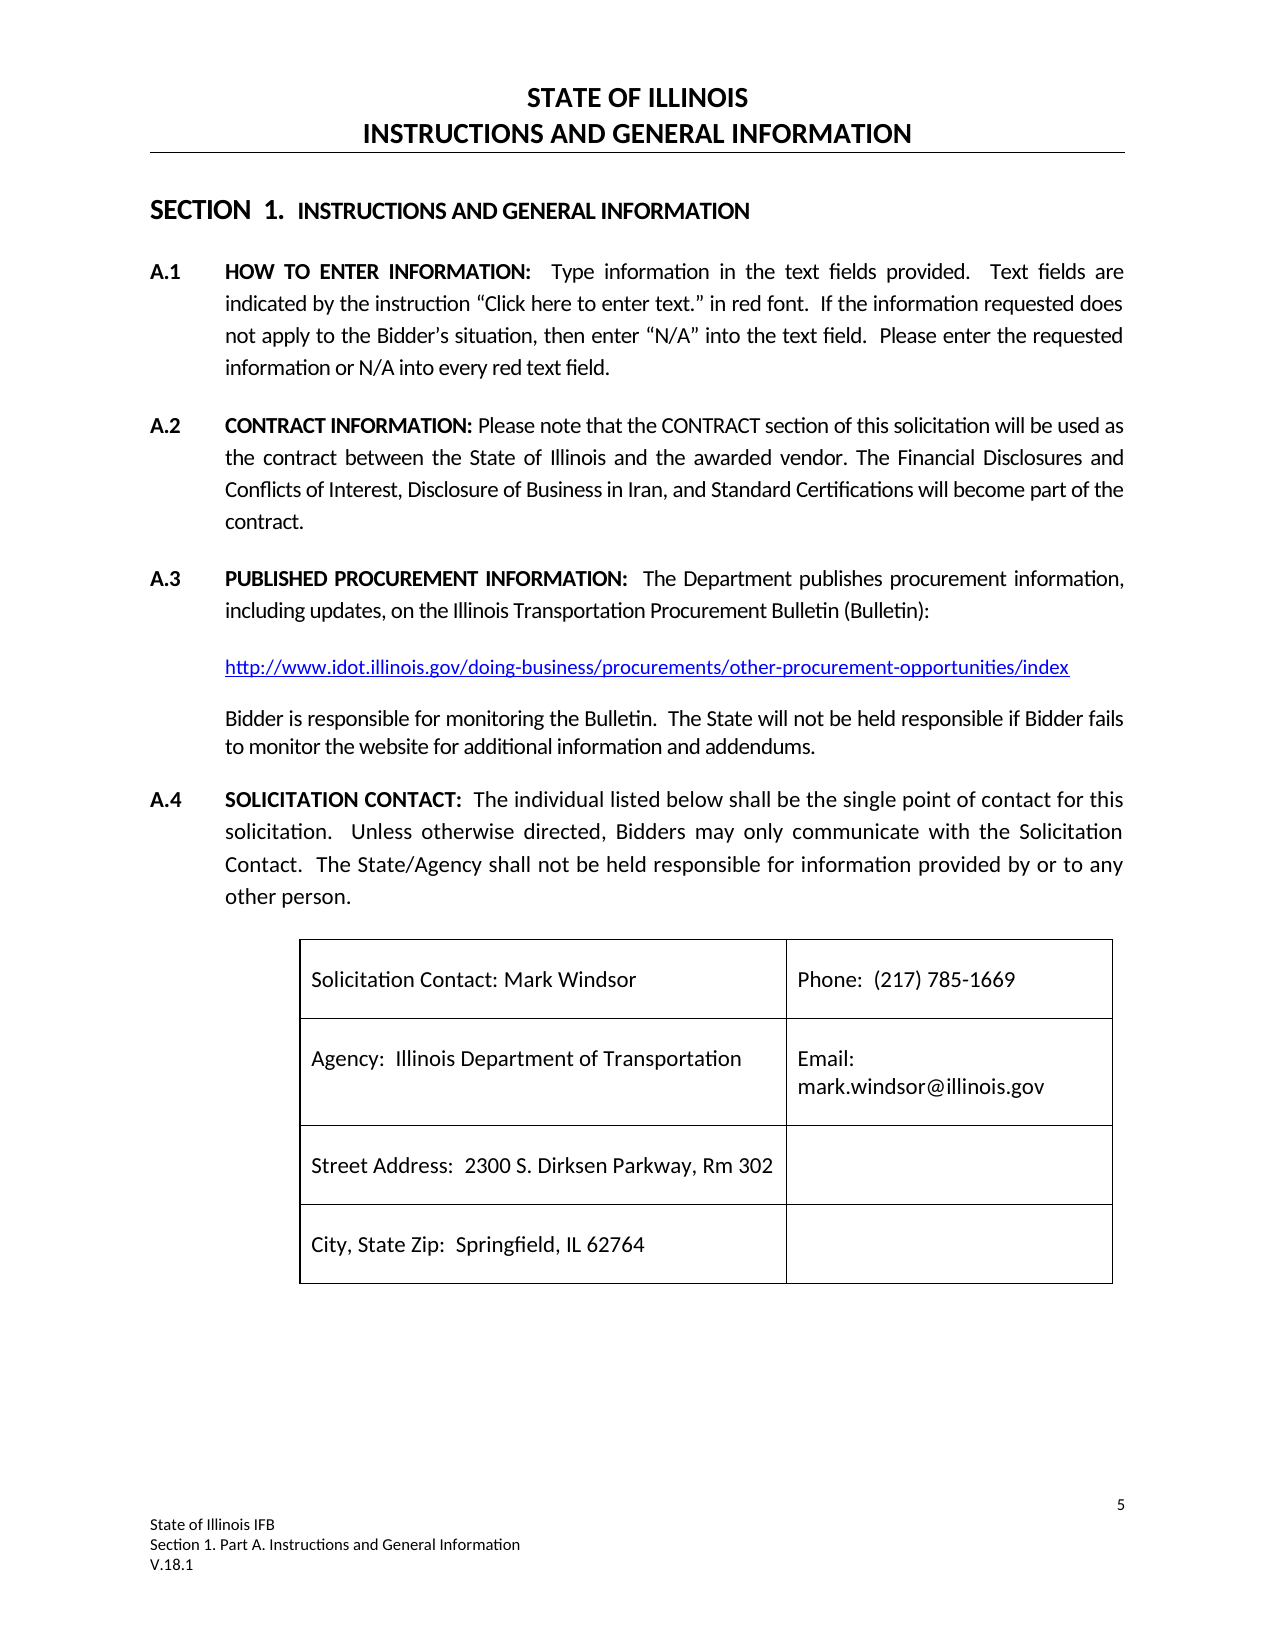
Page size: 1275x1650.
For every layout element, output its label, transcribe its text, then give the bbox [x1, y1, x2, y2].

list Solicitation CONTACT: The individual listed below shall be the single point of contact for this solicitation. Unless otherwise directed, Bidders may only communicate with the Solicitation Contact. The State/Agency shall not be held responsible for information provided by or to any other person. [150, 785, 1125, 910]
table_header Solicitation Contact: [301, 940, 786, 1018]
table_cell Agency: [301, 1019, 786, 1125]
table_cell Street Address: [301, 1126, 786, 1204]
list HOW TO ENTER INFORMATION: Type information in the text fields provided. Text fields are indicated by the instruction “Click here to enter text.” in red font. If the information requested does not apply to the Bidder’s situation, then enter “N/A” into the text field. Please enter the requested information or N/A into every red text field. [150, 257, 1125, 382]
text Bidder is responsible for monitoring the Bulletin. The State will not be held responsible if Bidder fails to monitor the website for additional information and addendums. [225, 704, 1125, 760]
table_cell City, State Zip: [301, 1205, 786, 1283]
table_cell [787, 1205, 1112, 1283]
text http://www.idot.illinois.gov/doing-business/procurements/other-procurement-opportunities/index [150, 654, 1125, 679]
table_header Phone: [787, 940, 1112, 1018]
text SECTION 1. INSTRUCTIONS AND GENERAL INFORMATION [150, 191, 1125, 227]
table_cell Email: mark.windsor@illinois.gov [787, 1019, 1112, 1125]
list PUBLISHED PROCUREMENT INFORMATION: The Department publishes procurement information, including updates, on the Illinois Transportation Procurement Bulletin (Bulletin): [150, 564, 1125, 625]
table_cell [787, 1126, 1112, 1204]
list CONTRACT INFORMATION: Please note that the CONTRACT section of this solicitation will be used as the contract between the State of Illinois and the awarded vendor. The Financial Disclosures and Conflicts of Interest, Disclosure of Business in Iran, and Standard Certifications will become part of the contract. [150, 411, 1125, 535]
